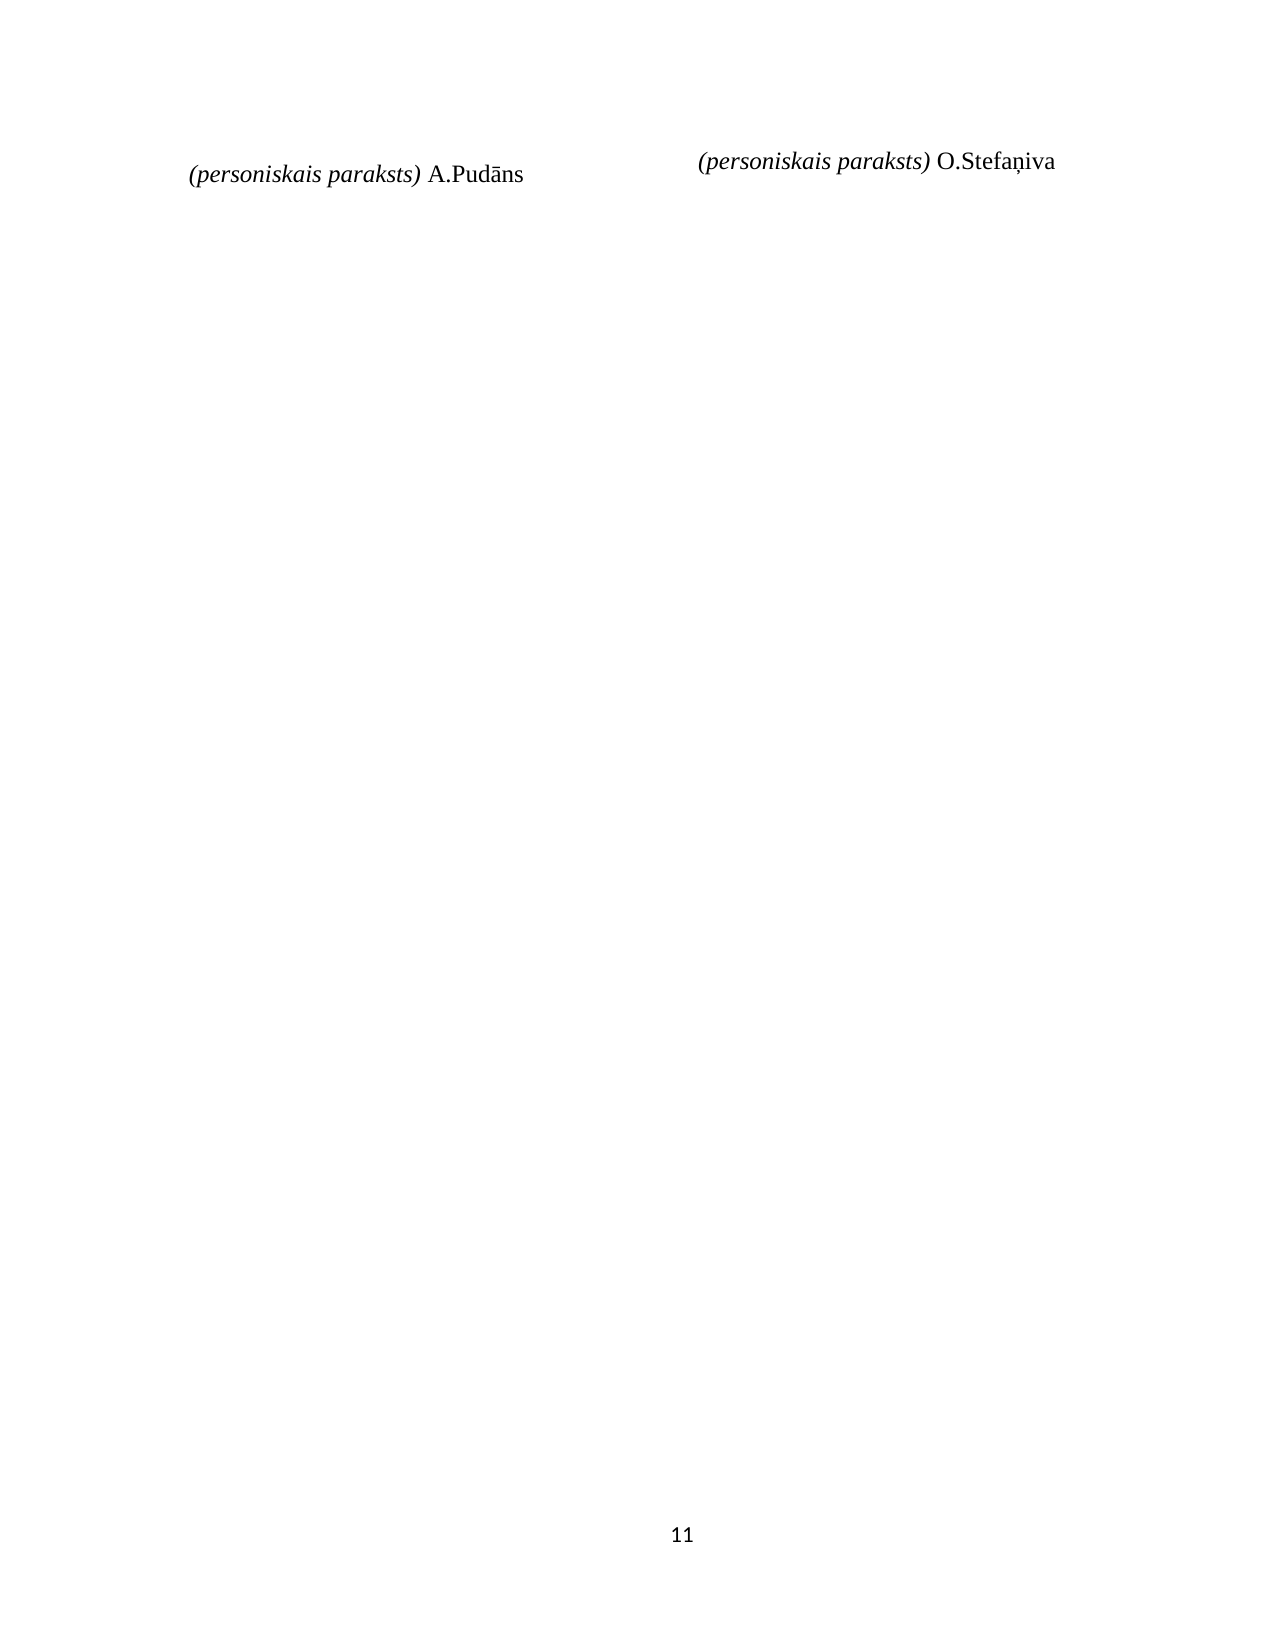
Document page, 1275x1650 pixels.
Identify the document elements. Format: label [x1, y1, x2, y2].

table_header [687, 118, 1196, 200]
table_header [177, 118, 687, 200]
